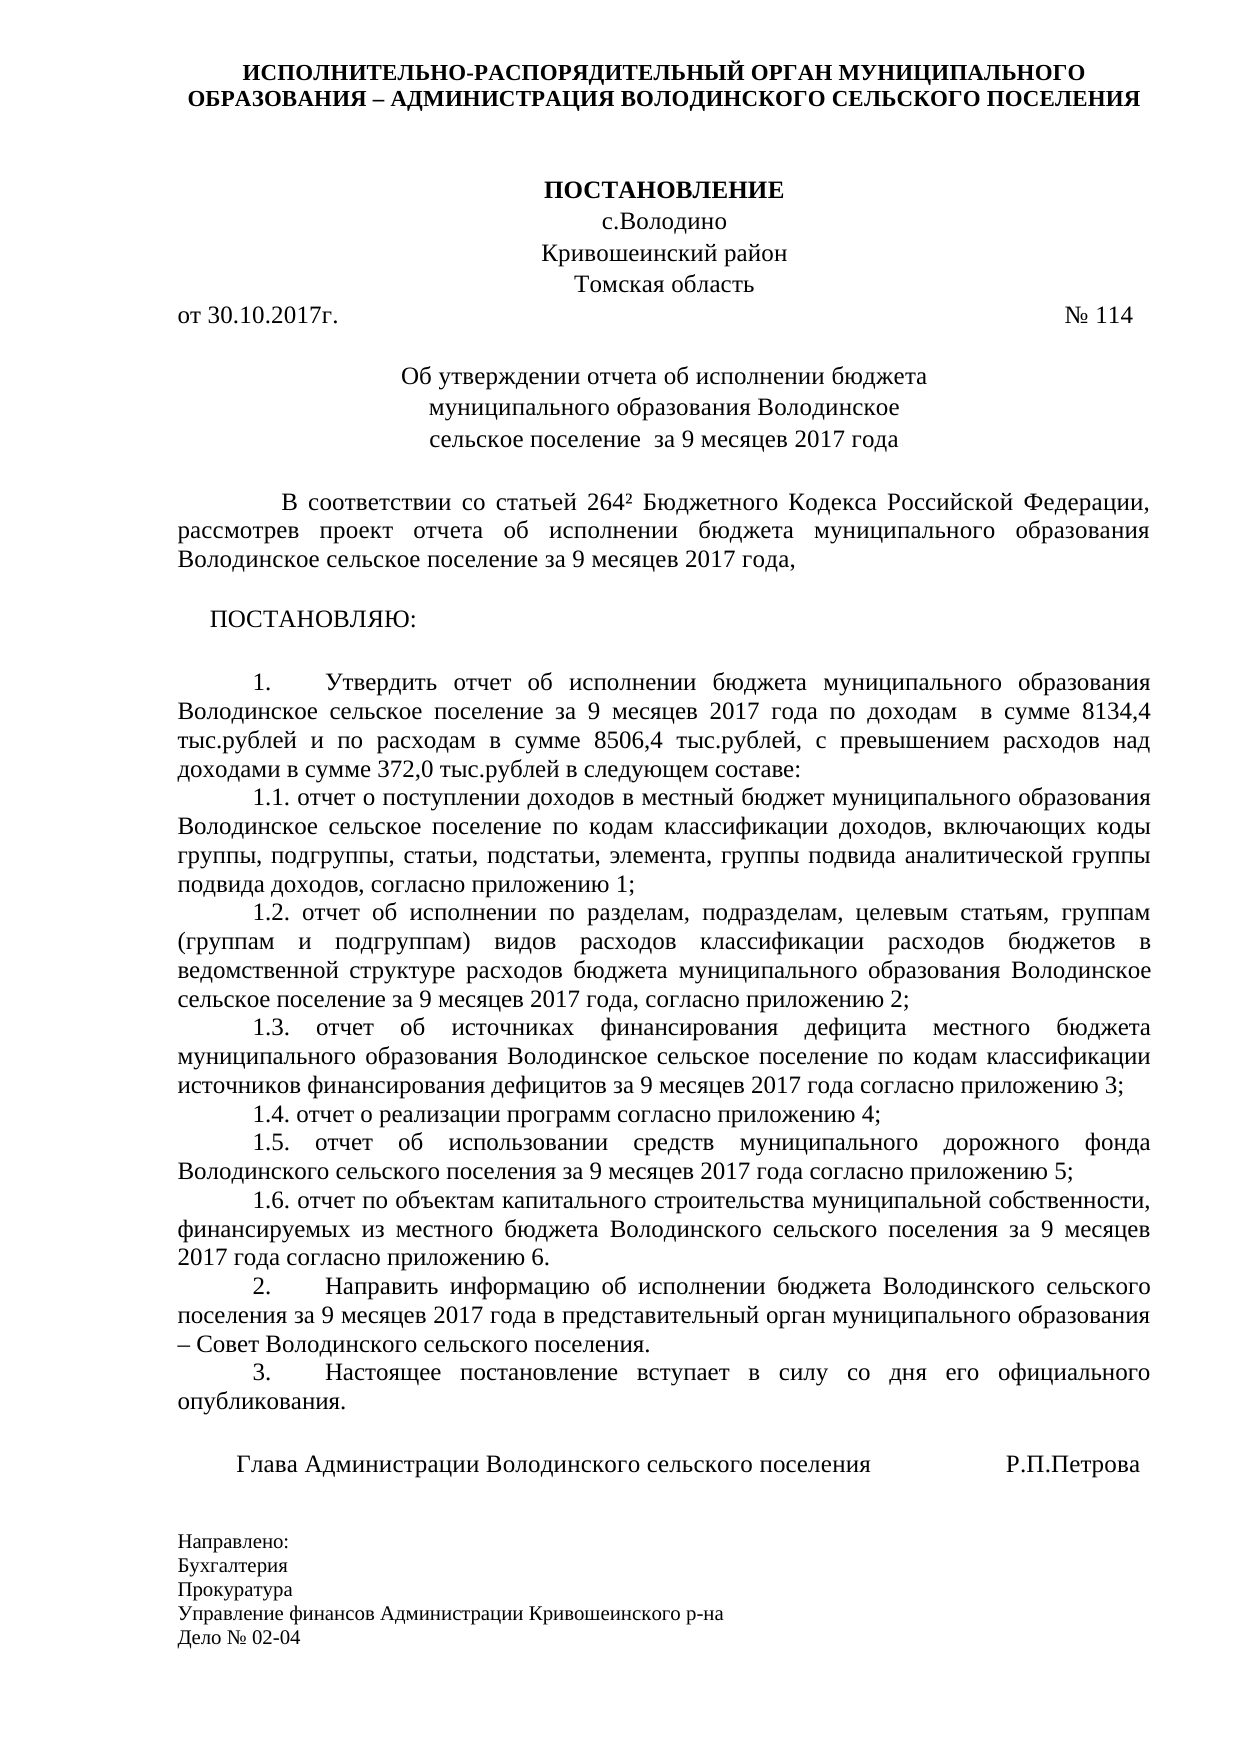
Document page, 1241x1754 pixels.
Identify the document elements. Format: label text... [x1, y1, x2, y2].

text Прокуратура [177, 1577, 1152, 1601]
list Направить информацию об исполнении бюджета Володинского сельского поселения за 9 месяцев 2017 года в представительный орган муниципального образования – Совет Володинского сельского поселения. [177, 1271, 1152, 1357]
text от 30.10.2017г. № 114 [177, 301, 1152, 329]
text В соответствии со статьей 264² Бюджетного Кодекса Российской Федерации, рассмотрев проект отчета об исполнении бюджета муниципального образования Володинское сельское поселение за 9 месяцев 2017 года, [177, 487, 1152, 573]
list Утвердить отчет об исполнении бюджета муниципального образования Володинское сельское поселение за 9 месяцев 2017 года по доходам в сумме 8134,4 тыс.рублей и по расходам в сумме 8506,4 тыс.рублей, с превышением расходов над доходами в сумме 372,0 тыс.рублей в следующем составе: [177, 667, 1152, 782]
text Кривошеинский район [177, 238, 1152, 266]
text ИСПОЛНИТЕЛЬНО-РАСПОРЯДИТЕЛЬНЫЙ ОРГАН МУНИЦИПАЛЬНОГО ОБРАЗОВАНИЯ – АДМИНИСТРАЦИЯ ВОЛОДИНСКОГО СЕЛЬСКОГО ПОСЕЛЕНИЯ [177, 59, 1152, 112]
text Томская область [177, 269, 1152, 298]
text муниципального образования Володинское [177, 392, 1152, 421]
text Дело № 02-04 [177, 1625, 1152, 1649]
text 1.3. отчет об источниках финансирования дефицита местного бюджета муниципального образования Володинское сельское поселение по кодам классификации источников финансирования дефицитов за 9 месяцев 2017 года согласно приложению 3; [177, 1012, 1152, 1099]
text с.Володино [177, 206, 1152, 235]
text Глава Администрации Володинского сельского поселения Р.П.Петрова [177, 1449, 1152, 1478]
text 1.2. отчет об исполнении по разделам, подразделам, целевым статьям, группам (группам и подгруппам) видов расходов классификации расходов бюджетов в ведомственной структуре расходов бюджета муниципального образования Володинское сельское поселение за 9 месяцев 2017 года, согласно приложению 2; [177, 897, 1152, 1012]
text 1.5. отчет об использовании средств муниципального дорожного фонда Володинского сельского поселения за 9 месяцев 2017 года согласно приложению 5; [177, 1127, 1152, 1185]
text 1.6. отчет по объектам капитального строительства муниципальной собственности, финансируемых из местного бюджета Володинского сельского поселения за 9 месяцев 2017 года согласно приложению 6. [177, 1185, 1152, 1271]
text сельское поселение за 9 месяцев 2017 года [177, 424, 1152, 452]
text 1.4. отчет о реализации программ согласно приложению 4; [177, 1099, 1152, 1127]
text 1.1. отчет о поступлении доходов в местный бюджет муниципального образования Володинское сельское поселение по кодам классификации доходов, включающих коды группы, подгруппы, статьи, подстатьи, элемента, группы подвида аналитической группы подвида доходов, согласно приложению 1; [177, 782, 1152, 897]
text Бухгалтерия [177, 1553, 1152, 1577]
list Настоящее постановление вступает в силу со дня его официального опубликования. [177, 1357, 1152, 1415]
text Об утверждении отчета об исполнении бюджета [177, 332, 1152, 389]
text Управление финансов Администрации Кривошеинского р-на [177, 1601, 1152, 1625]
text Направлено: [177, 1529, 1152, 1553]
text ПОСТАНОВЛЕНИЕ [177, 175, 1152, 203]
text ПОСТАНОВЛЯЮ: [177, 576, 1152, 633]
